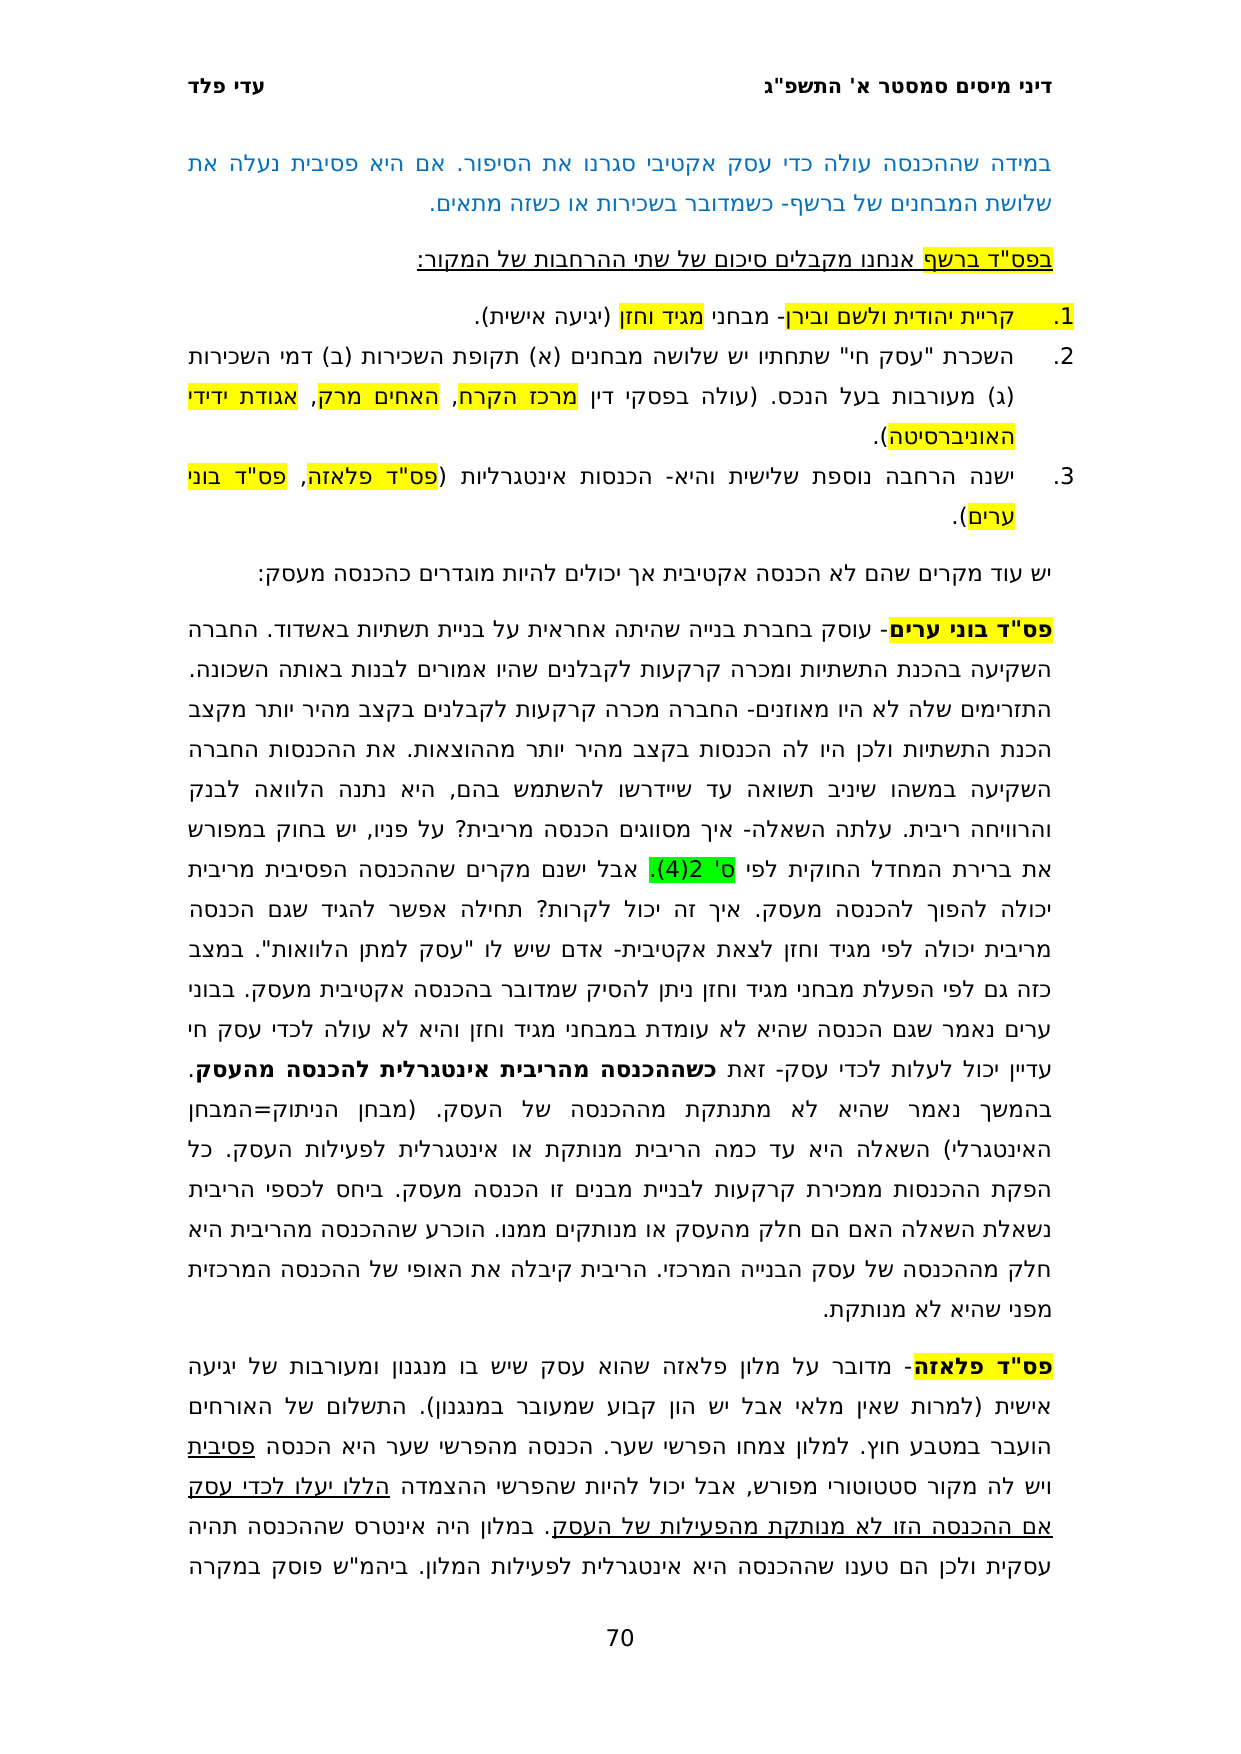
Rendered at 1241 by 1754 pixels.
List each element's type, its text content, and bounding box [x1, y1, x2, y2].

list קריית יהודית ולשם ובירן- מבחני מגיד וחזן (יגיעה אישית). [187, 303, 619, 330]
list ישנה הרחבה נוספת שלישית והיא- הכנסות אינטגרליות (פס"ד פלאזה, פס"ד בוני ערים). [187, 463, 1053, 530]
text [187, 150, 1053, 217]
text יש עוד מקרים שהם לא הכנסה אקטיבית אך יכולים להיות מוגדרים כהכנסה מעסק: [187, 560, 1053, 587]
text בפס"ד ברשף אנחנו מקבלים סיכום של שתי ההרחבות של המקור: [187, 247, 923, 273]
list השכרת "עסק חי" שתחתיו יש שלושה מבחנים (א) תקופת השכירות (ב) דמי השכירות (ג) מעורבות בעל הנכס. (עולה בפסקי דין מרכז הקרח, האחים מרק, אגודת ידידי האוניברסיטה). [187, 343, 1053, 450]
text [187, 1353, 1053, 1580]
text פס"ד בוני ערים- עוסק בחברת בנייה שהיתה אחראית על בניית תשתיות באשדוד. החברה השקיעה בהכנת התשתיות ומכרה קרקעות לקבלנים שהיו אמורים לבנות באותה השכונה. התזרימים שלה לא היו מאוזנים- החברה מכרה קרקעות לקבלנים בקצב מהיר יותר מקצב הכנת התשתיות ולכן היו לה הכנסות בקצב מהיר יותר מההוצאות. את ההכנסות החברה השקיעה במשהו שיניב תשואה עד שיידרשו להשתמש בהם, היא נתנה הלוואה לבנק והרוויחה ריבית. עלתה השאלה- איך מסווגים הכנסה מריבית? על פניו, יש בחוק במפורש את ברירת המחדל החוקית לפי ס' 2(4). אבל ישנם מקרים שההכנסה הפסיבית מריבית יכולה להפוך להכנסה מעסק. איך זה יכול לקרות? תחילה אפשר להגיד שגם הכנסה מריבית יכולה לפי מגיד וחזן לצאת אקטיבית- אדם שיש לו "עסק למתן הלוואות". במצב כזה גם לפי הפעלת מבחני מגיד וחזן ניתן להסיק שמדובר בהכנסה אקטיבית מעסק. בבוני ערים נאמר שגם הכנסה שהיא לא עומדת במבחני מגיד וחזן והיא לא עולה לכדי עסק חי עדיין יכול לעלות לכדי עסק- זאת כשההכנסה מהריבית אינטגרלית להכנסה מהעסק. בהמשך נאמר שהיא לא מתנתקת מההכנסה של העסק. (מבחן הניתוק=המבחן האינטגרלי) השאלה היא עד כמה הריבית מנותקת או אינטגרלית לפעילות העסק. כל הפקת ההכנסות ממכירת קרקעות לבניית מבנים זו הכנסה מעסק. ביחס לכספי הריבית נשאלת השאלה האם הם חלק מהעסק או מנותקים ממנו. הוכרע שההכנסה מהריבית היא חלק מההכנסה של עסק הבנייה המרכזי. הריבית קיבלה את האופי של ההכנסה המרכזית מפני שהיא לא מנותקת. [187, 617, 1053, 1323]
